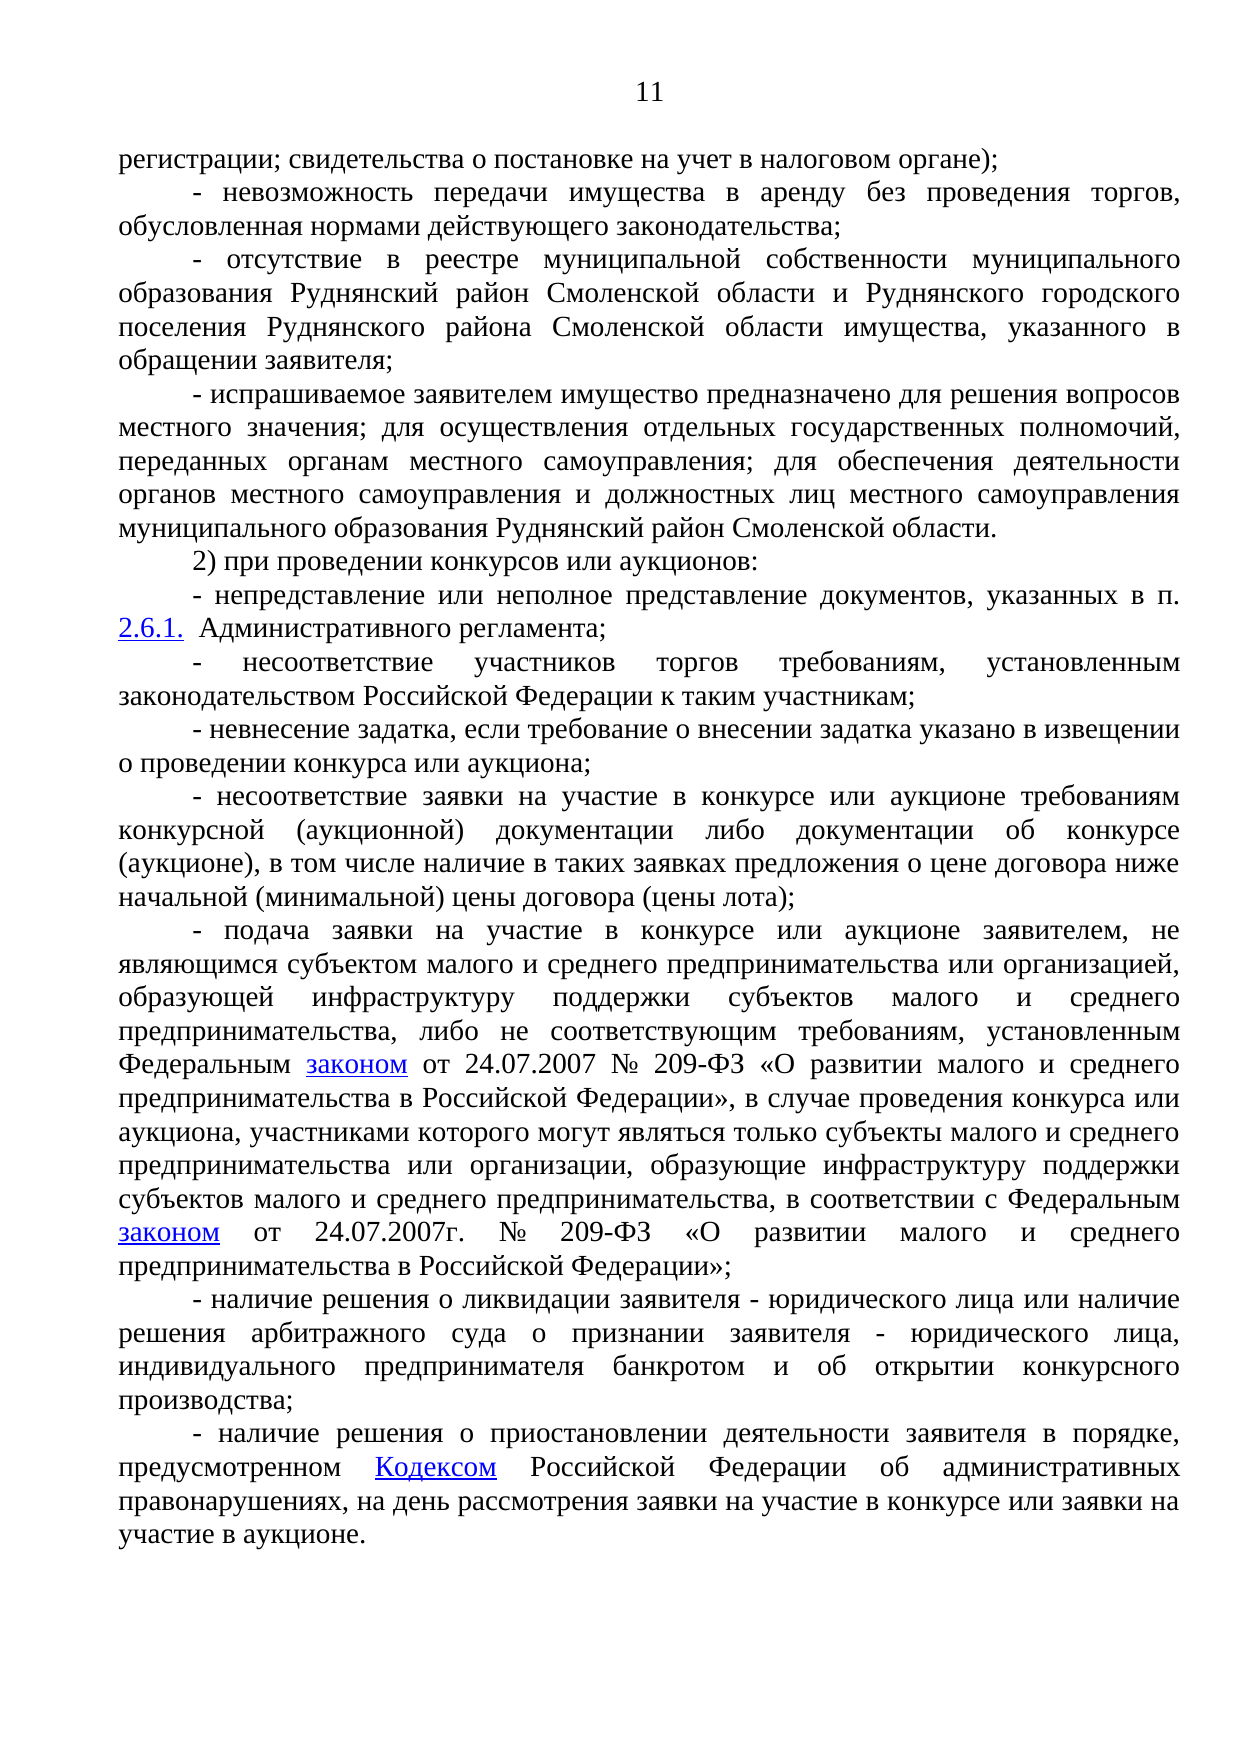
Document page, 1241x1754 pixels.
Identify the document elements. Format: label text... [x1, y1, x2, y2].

text - подача заявки на участие в конкурсе или аукционе заявителем, не являющимся субъектом малого и среднего предпринимательства или организацией, образующей инфраструктуру поддержки субъектов малого и среднего предпринимательства, либо не соответствующим требованиям, установленным Федеральным законом от 24.07.2007 № 209-ФЗ «О развитии малого и среднего предпринимательства в Российской Федерации», в случае проведения конкурса или аукциона, участниками которого могут являться только субъекты малого и среднего предпринимательства или организации, образующие инфраструктуру поддержки субъектов малого и среднего предпринимательства, в соответствии с Федеральным законом от 24.07.2007г. № 209-ФЗ «О развитии малого и среднего предпринимательства в Российской Федерации»; [118, 912, 1181, 1281]
text - наличие решения о приостановлении деятельности заявителя в порядке, предусмотренном Кодексом Российской Федерации об административных правонарушениях, на день рассмотрения заявки на участие в конкурсе или заявки на участие в аукционе. [118, 1416, 1181, 1550]
text - испрашиваемое заявителем имущество предназначено для решения вопросов местного значения; для осуществления отдельных государственных полномочий, переданных органам местного самоуправления; для обеспечения деятельности органов местного самоуправления и должностных лиц местного самоуправления муниципального образования Руднянский район Смоленской области. [118, 376, 1181, 543]
text - отсутствие в реестре муниципальной собственности муниципального образования Руднянский район Смоленской области и Руднянского городского поселения Руднянского района Смоленской области имущества, указанного в обращении заявителя; [118, 242, 1181, 376]
text - невнесение задатка, если требование о внесении задатка указано в извещении о проведении конкурса или аукциона; [118, 711, 1181, 778]
text - несоответствие заявки на участие в конкурсе или аукционе требованиям конкурсной (аукционной) документации либо документации об конкурсе (аукционе), в том числе наличие в таких заявках предложения о цене договора ниже начальной (минимальной) цены договора (цены лота); [118, 778, 1181, 912]
text - несоответствие участников торгов требованиям, установленным законодательством Российской Федерации к таким участникам; [118, 644, 1181, 711]
text - невозможность передачи имущества в аренду без проведения торгов, обусловленная нормами действующего законодательства; [118, 174, 1181, 242]
text - наличие решения о ликвидации заявителя - юридического лица или наличие решения арбитражного суда о признании заявителя - юридического лица, индивидуального предпринимателя банкротом и об открытии конкурсного производства; [118, 1281, 1181, 1416]
text 2) при проведении конкурсов или аукционов: [118, 543, 1181, 577]
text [118, 141, 1181, 174]
text - непредставление или неполное представление документов, указанных в п. 2.6.1. Административного регламента; [118, 577, 1181, 644]
